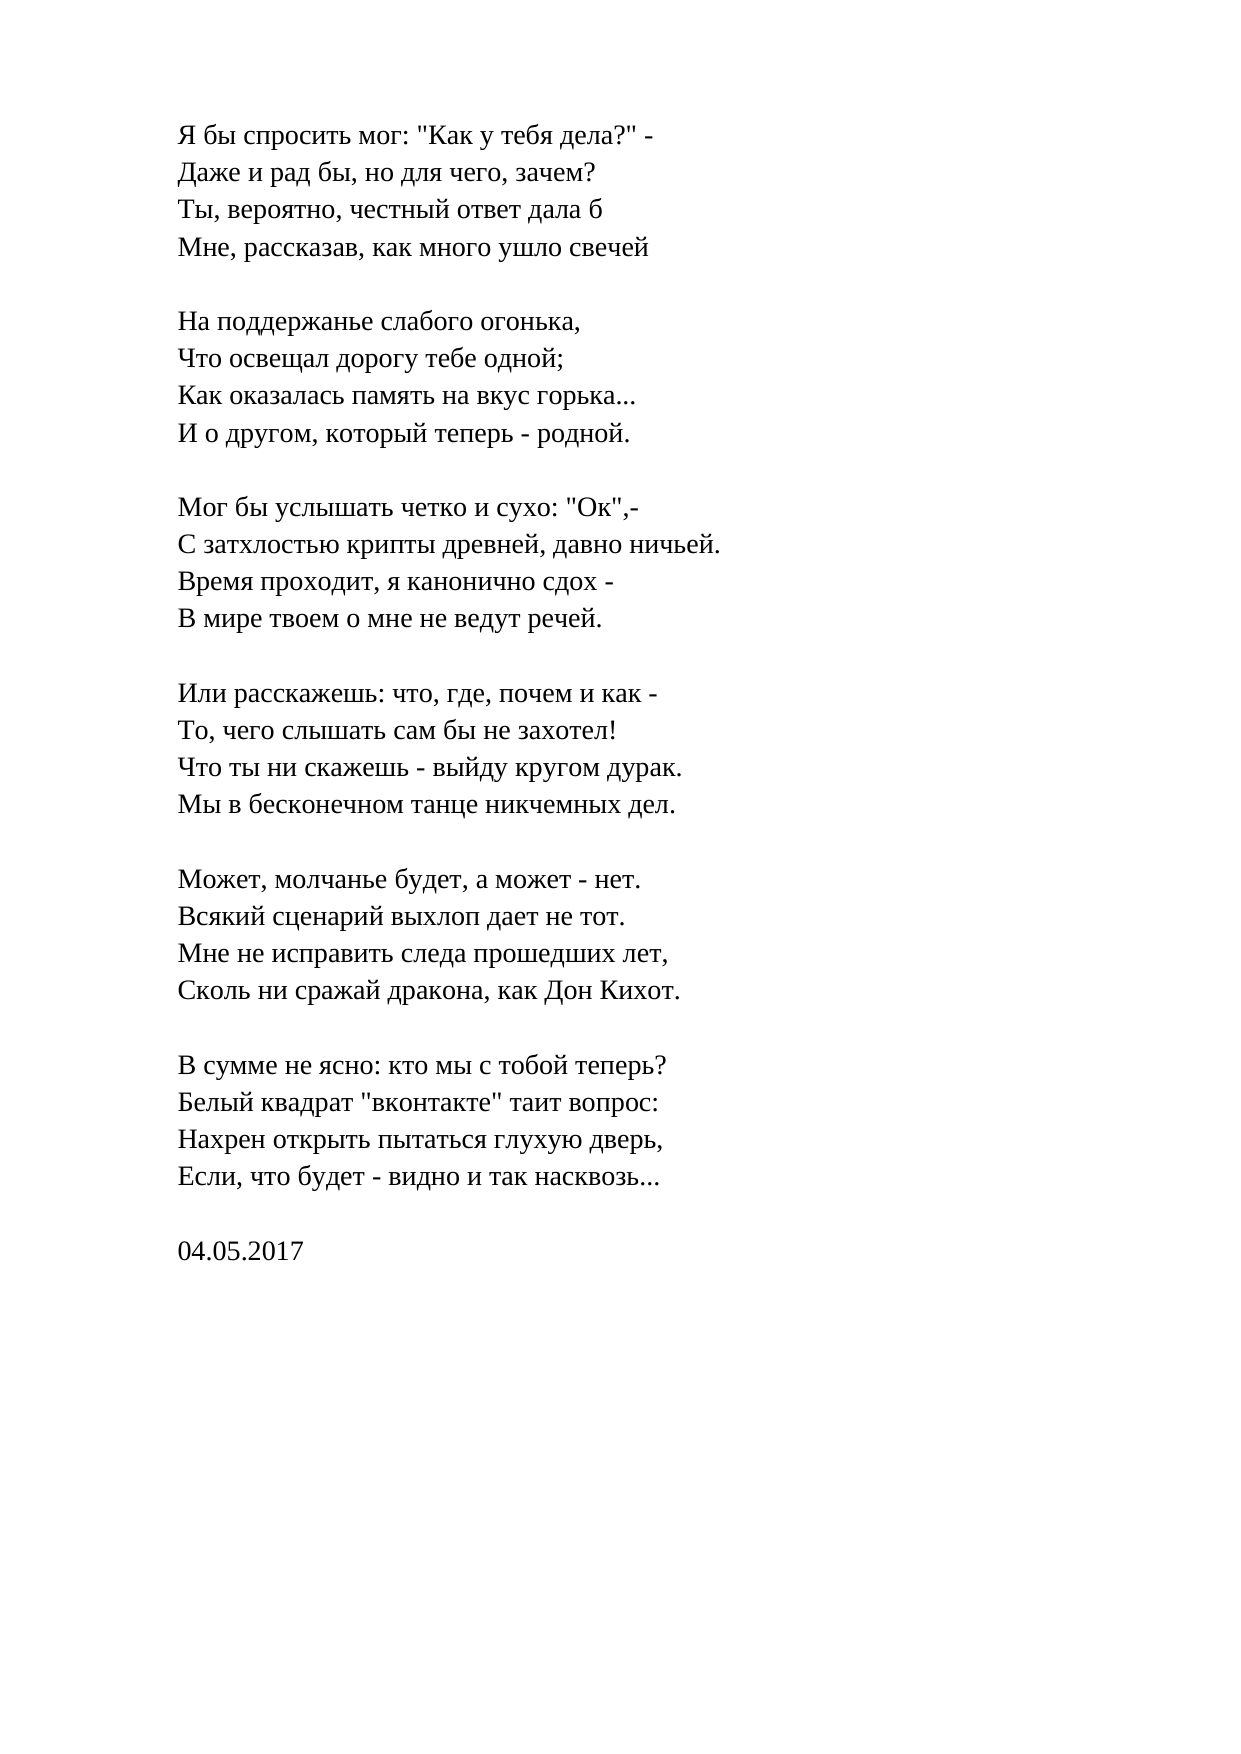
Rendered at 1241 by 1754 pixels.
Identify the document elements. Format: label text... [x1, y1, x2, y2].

text Я бы спросить мог: "Как у тебя дела?" - Даже и рад бы, но для чего, зачем? Ты, вероятно, честный ответ дала б Мне, рассказав, как много ушло свечей На поддержанье слабого огонька, Что освещал дорогу тебе одной; Как оказалась память на вкус горька... И о другом, который теперь - родной. Мог бы услышать четко и сухо: "Ок",- С затхлостью крипты древней, давно ничьей. Время проходит, я канонично сдох - В мире твоем о мне не ведут речей. Или расскажешь: что, где, почем и как - То, чего слышать сам бы не захотел! Что ты ни скажешь - выйду кругом дурак. Мы в бесконечном танце никчемных дел. Может, молчанье будет, а может - нет. Всякий сценарий выхлоп дает не тот. Мне не исправить следа прошедших лет, Сколь ни сражай дракона, как Дон Кихот. В сумме не ясно: кто мы с тобой теперь? Белый квадрат "вконтакте" таит вопрос: Нахрен открыть пытаться глухую дверь, Если, что будет - видно и так насквозь... 04.05.2017 [177, 118, 1152, 1266]
